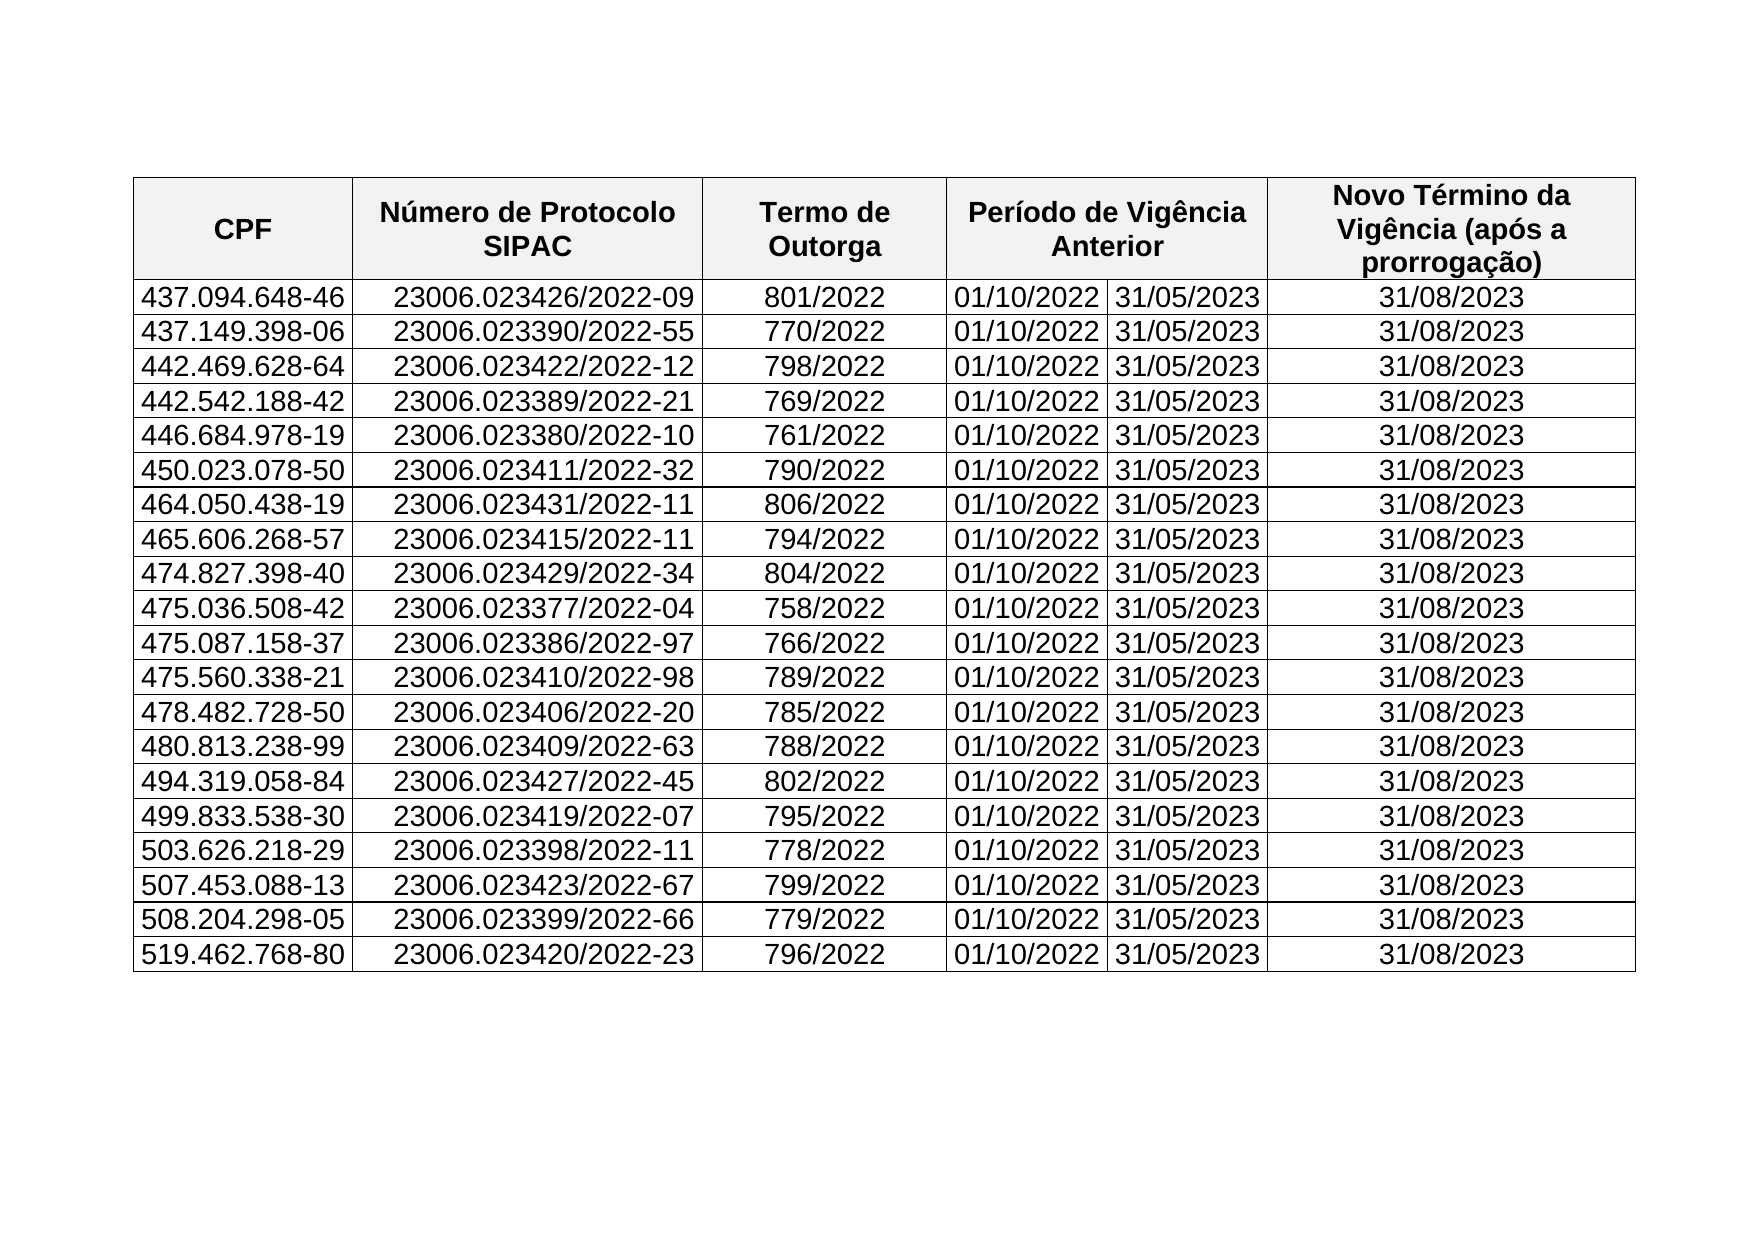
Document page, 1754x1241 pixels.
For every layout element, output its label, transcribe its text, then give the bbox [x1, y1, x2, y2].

table_cell 23006.023389/2022-21 [353, 384, 702, 417]
table_cell 23006.023406/2022-20 [353, 695, 702, 728]
table_cell 23006.023419/2022-07 [353, 799, 702, 832]
table_cell 804/2022 [703, 557, 946, 590]
table_cell 31/08/2023 [1268, 280, 1635, 313]
table_cell 31/08/2023 [1268, 522, 1635, 556]
table_cell 23006.023390/2022-55 [353, 315, 702, 348]
table_cell 494.319.058-84 [134, 764, 352, 798]
table_cell 01/10/2022 [947, 488, 1107, 521]
table_cell 01/10/2022 [947, 937, 1107, 971]
table_cell 31/05/2023 [1108, 833, 1267, 867]
table_cell 31/05/2023 [1108, 868, 1267, 901]
table_cell 31/05/2023 [1108, 764, 1267, 798]
table_cell 475.087.158-37 [134, 626, 352, 659]
table_cell 799/2022 [703, 868, 946, 901]
table_header CPF [134, 178, 352, 279]
table_cell 789/2022 [703, 660, 946, 694]
table_cell 01/10/2022 [947, 764, 1107, 798]
table_cell 31/08/2023 [1268, 384, 1635, 417]
table_cell 31/05/2023 [1108, 730, 1267, 763]
table_cell 31/08/2023 [1268, 764, 1635, 798]
table_cell 798/2022 [703, 349, 946, 383]
table_cell 31/08/2023 [1268, 937, 1635, 971]
table_cell 478.482.728-50 [134, 695, 352, 728]
table_cell 23006.023399/2022-66 [353, 903, 702, 936]
table_cell 31/05/2023 [1108, 695, 1267, 728]
table_cell 437.149.398-06 [134, 315, 352, 348]
table_cell 31/05/2023 [1108, 280, 1267, 313]
table_cell 31/05/2023 [1108, 384, 1267, 417]
table_cell 480.813.238-99 [134, 730, 352, 763]
table_cell 503.626.218-29 [134, 833, 352, 867]
table_cell 23006.023409/2022-63 [353, 730, 702, 763]
table_cell 785/2022 [703, 695, 946, 728]
table_cell 508.204.298-05 [134, 903, 352, 936]
table_cell 499.833.538-30 [134, 799, 352, 832]
table_header Número de Protocolo SIPAC [353, 178, 702, 279]
table_cell 23006.023429/2022-34 [353, 557, 702, 590]
table_cell 01/10/2022 [947, 626, 1107, 659]
table_cell 31/05/2023 [1108, 315, 1267, 348]
table_cell 766/2022 [703, 626, 946, 659]
table_cell 31/08/2023 [1268, 557, 1635, 590]
table_cell 01/10/2022 [947, 730, 1107, 763]
table_cell 465.606.268-57 [134, 522, 352, 556]
table_cell 519.462.768-80 [134, 937, 352, 971]
table_cell 23006.023415/2022-11 [353, 522, 702, 556]
table_header Termo de Outorga [703, 178, 946, 279]
table_cell 01/10/2022 [947, 695, 1107, 728]
table_cell 475.036.508-42 [134, 591, 352, 625]
table_cell 23006.023398/2022-11 [353, 833, 702, 867]
table_cell 31/08/2023 [1268, 903, 1635, 936]
table_cell 31/05/2023 [1108, 557, 1267, 590]
table_cell 01/10/2022 [947, 349, 1107, 383]
table_cell 31/05/2023 [1108, 418, 1267, 452]
table_cell 475.560.338-21 [134, 660, 352, 694]
table_cell 31/05/2023 [1108, 626, 1267, 659]
table_cell 23006.023422/2022-12 [353, 349, 702, 383]
table_cell 446.684.978-19 [134, 418, 352, 452]
table_cell 23006.023423/2022-67 [353, 868, 702, 901]
table_cell 01/10/2022 [947, 799, 1107, 832]
table_cell 795/2022 [703, 799, 946, 832]
table_cell 31/08/2023 [1268, 799, 1635, 832]
table_cell 806/2022 [703, 488, 946, 521]
table_cell 23006.023377/2022-04 [353, 591, 702, 625]
table_cell 01/10/2022 [947, 833, 1107, 867]
table_cell 474.827.398-40 [134, 557, 352, 590]
table_cell 31/08/2023 [1268, 591, 1635, 625]
table_cell 31/08/2023 [1268, 730, 1635, 763]
table_cell 01/10/2022 [947, 903, 1107, 936]
table_cell 31/05/2023 [1108, 903, 1267, 936]
table_cell 23006.023427/2022-45 [353, 764, 702, 798]
table_cell 01/10/2022 [947, 453, 1107, 486]
table_header Novo Término da Vigência (após a prorrogação) [1268, 178, 1635, 279]
table_cell 01/10/2022 [947, 557, 1107, 590]
table_cell 31/08/2023 [1268, 626, 1635, 659]
table_cell 31/08/2023 [1268, 833, 1635, 867]
table_cell 450.023.078-50 [134, 453, 352, 486]
table_cell 758/2022 [703, 591, 946, 625]
table_cell 779/2022 [703, 903, 946, 936]
table_cell 31/05/2023 [1108, 660, 1267, 694]
table_cell 31/05/2023 [1108, 937, 1267, 971]
table_cell 01/10/2022 [947, 868, 1107, 901]
table_cell 31/05/2023 [1108, 349, 1267, 383]
table_cell 794/2022 [703, 522, 946, 556]
table_cell 769/2022 [703, 384, 946, 417]
table_cell 442.542.188-42 [134, 384, 352, 417]
table_cell 01/10/2022 [947, 591, 1107, 625]
table_cell 01/10/2022 [947, 522, 1107, 556]
table_cell 31/08/2023 [1268, 695, 1635, 728]
table_cell 31/05/2023 [1108, 799, 1267, 832]
table_cell 31/05/2023 [1108, 591, 1267, 625]
table_cell 442.469.628-64 [134, 349, 352, 383]
table_cell 01/10/2022 [947, 418, 1107, 452]
table_header Período de Vigência Anterior [947, 178, 1267, 279]
table_cell 23006.023426/2022-09 [353, 280, 702, 313]
table_cell 01/10/2022 [947, 280, 1107, 313]
table_cell 31/08/2023 [1268, 349, 1635, 383]
table_cell 464.050.438-19 [134, 488, 352, 521]
table_cell 802/2022 [703, 764, 946, 798]
table_cell 23006.023420/2022-23 [353, 937, 702, 971]
table_cell 31/08/2023 [1268, 453, 1635, 486]
table_cell 770/2022 [703, 315, 946, 348]
table_cell 761/2022 [703, 418, 946, 452]
table_cell 23006.023380/2022-10 [353, 418, 702, 452]
table_cell 23006.023411/2022-32 [353, 453, 702, 486]
table_cell 31/08/2023 [1268, 660, 1635, 694]
table_cell 31/05/2023 [1108, 453, 1267, 486]
table_cell 507.453.088-13 [134, 868, 352, 901]
table_cell 790/2022 [703, 453, 946, 486]
table_cell 23006.023386/2022-97 [353, 626, 702, 659]
table_cell 23006.023410/2022-98 [353, 660, 702, 694]
table_cell 31/08/2023 [1268, 868, 1635, 901]
table_cell 01/10/2022 [947, 315, 1107, 348]
table_cell 31/05/2023 [1108, 522, 1267, 556]
table_cell 801/2022 [703, 280, 946, 313]
table_cell 778/2022 [703, 833, 946, 867]
table_cell 796/2022 [703, 937, 946, 971]
table_cell 31/08/2023 [1268, 418, 1635, 452]
table_cell 23006.023431/2022-11 [353, 488, 702, 521]
table_cell 31/08/2023 [1268, 488, 1635, 521]
table_cell 31/05/2023 [1108, 488, 1267, 521]
table_cell 437.094.648-46 [134, 280, 352, 313]
table_cell 788/2022 [703, 730, 946, 763]
table_cell 01/10/2022 [947, 384, 1107, 417]
table_cell 31/08/2023 [1268, 315, 1635, 348]
table_cell 01/10/2022 [947, 660, 1107, 694]
